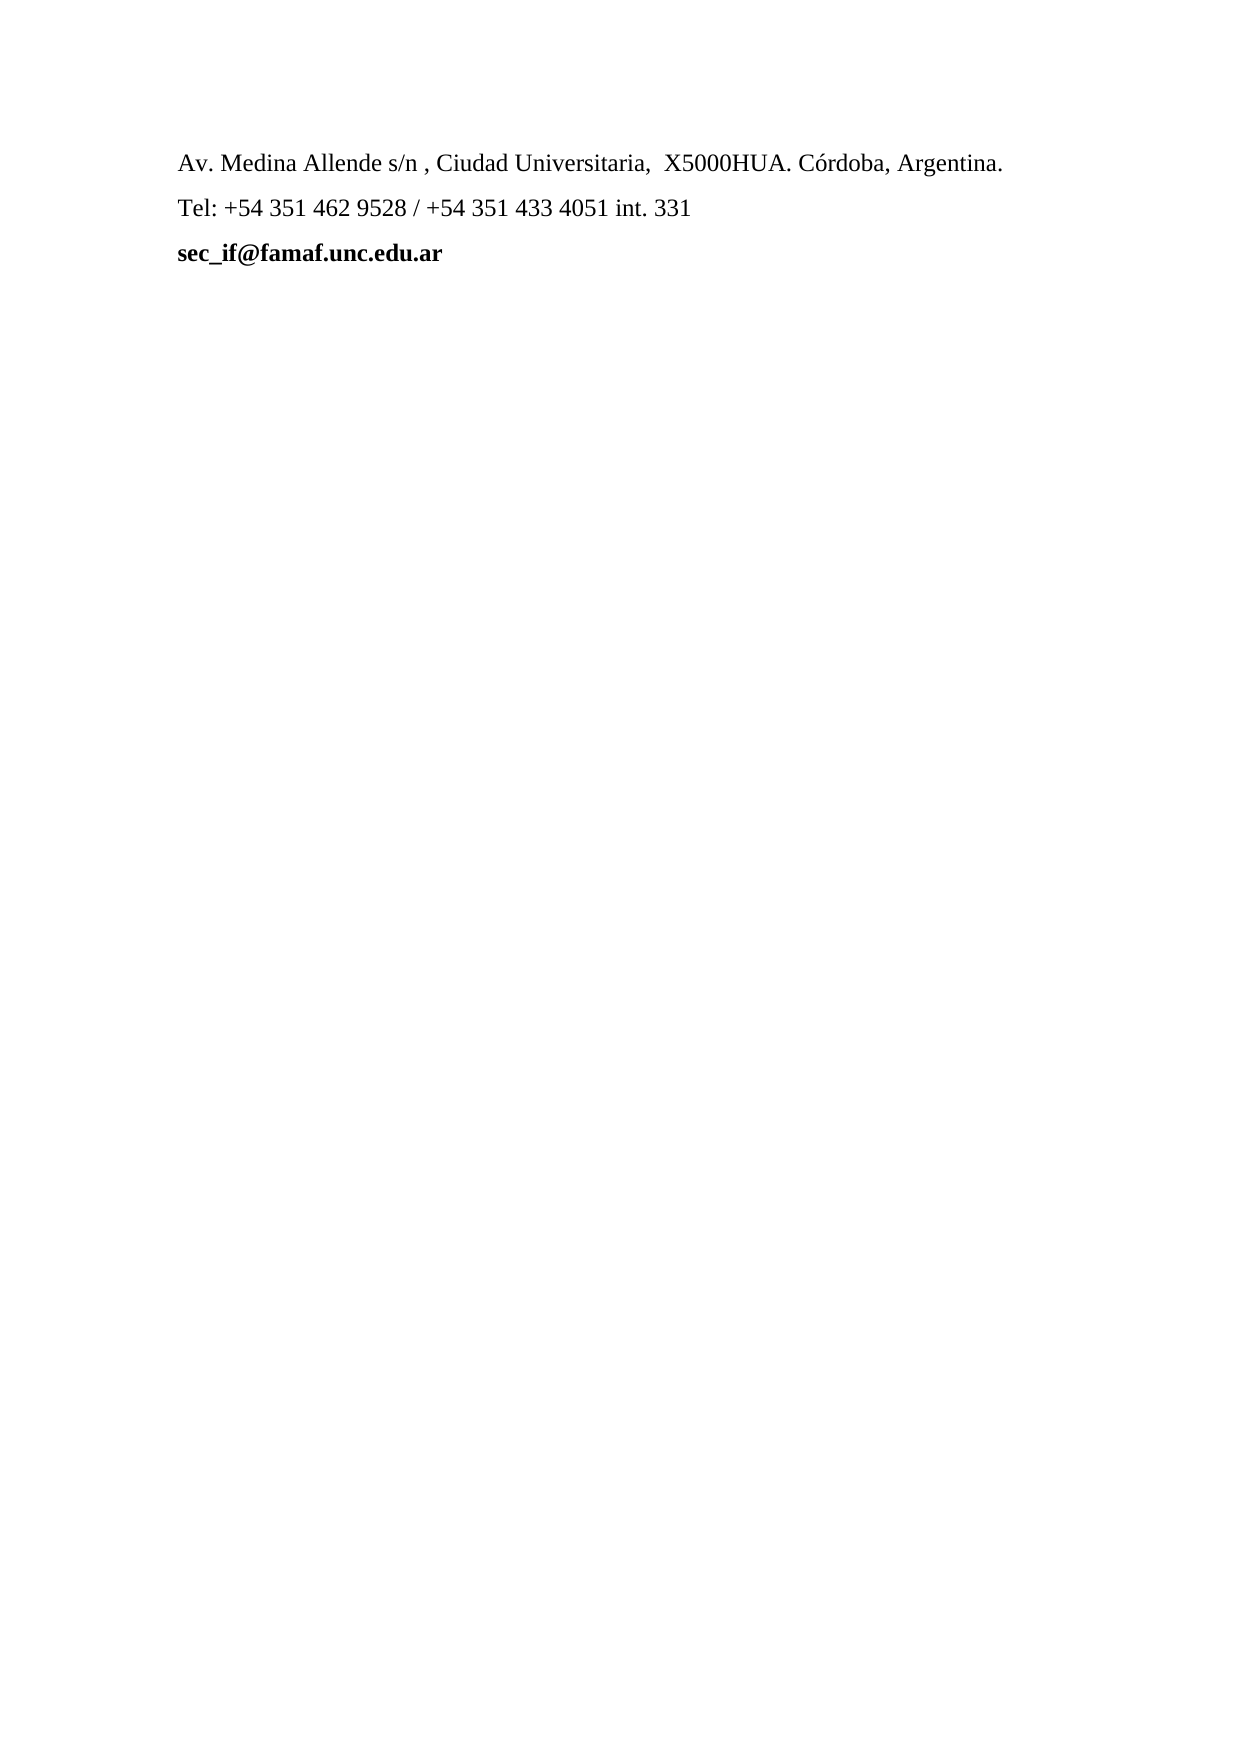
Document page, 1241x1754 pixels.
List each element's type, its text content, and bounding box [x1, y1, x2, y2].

text Tel: +54 351 462 9528 / +54 351 433 4051 int. 331 [177, 193, 1063, 222]
text sec_if@famaf.unc.edu.ar [177, 238, 1063, 267]
text Av. Medina Allende s/n , Ciudad Universitaria, X5000HUA. Córdoba, Argentina. [177, 148, 1063, 176]
